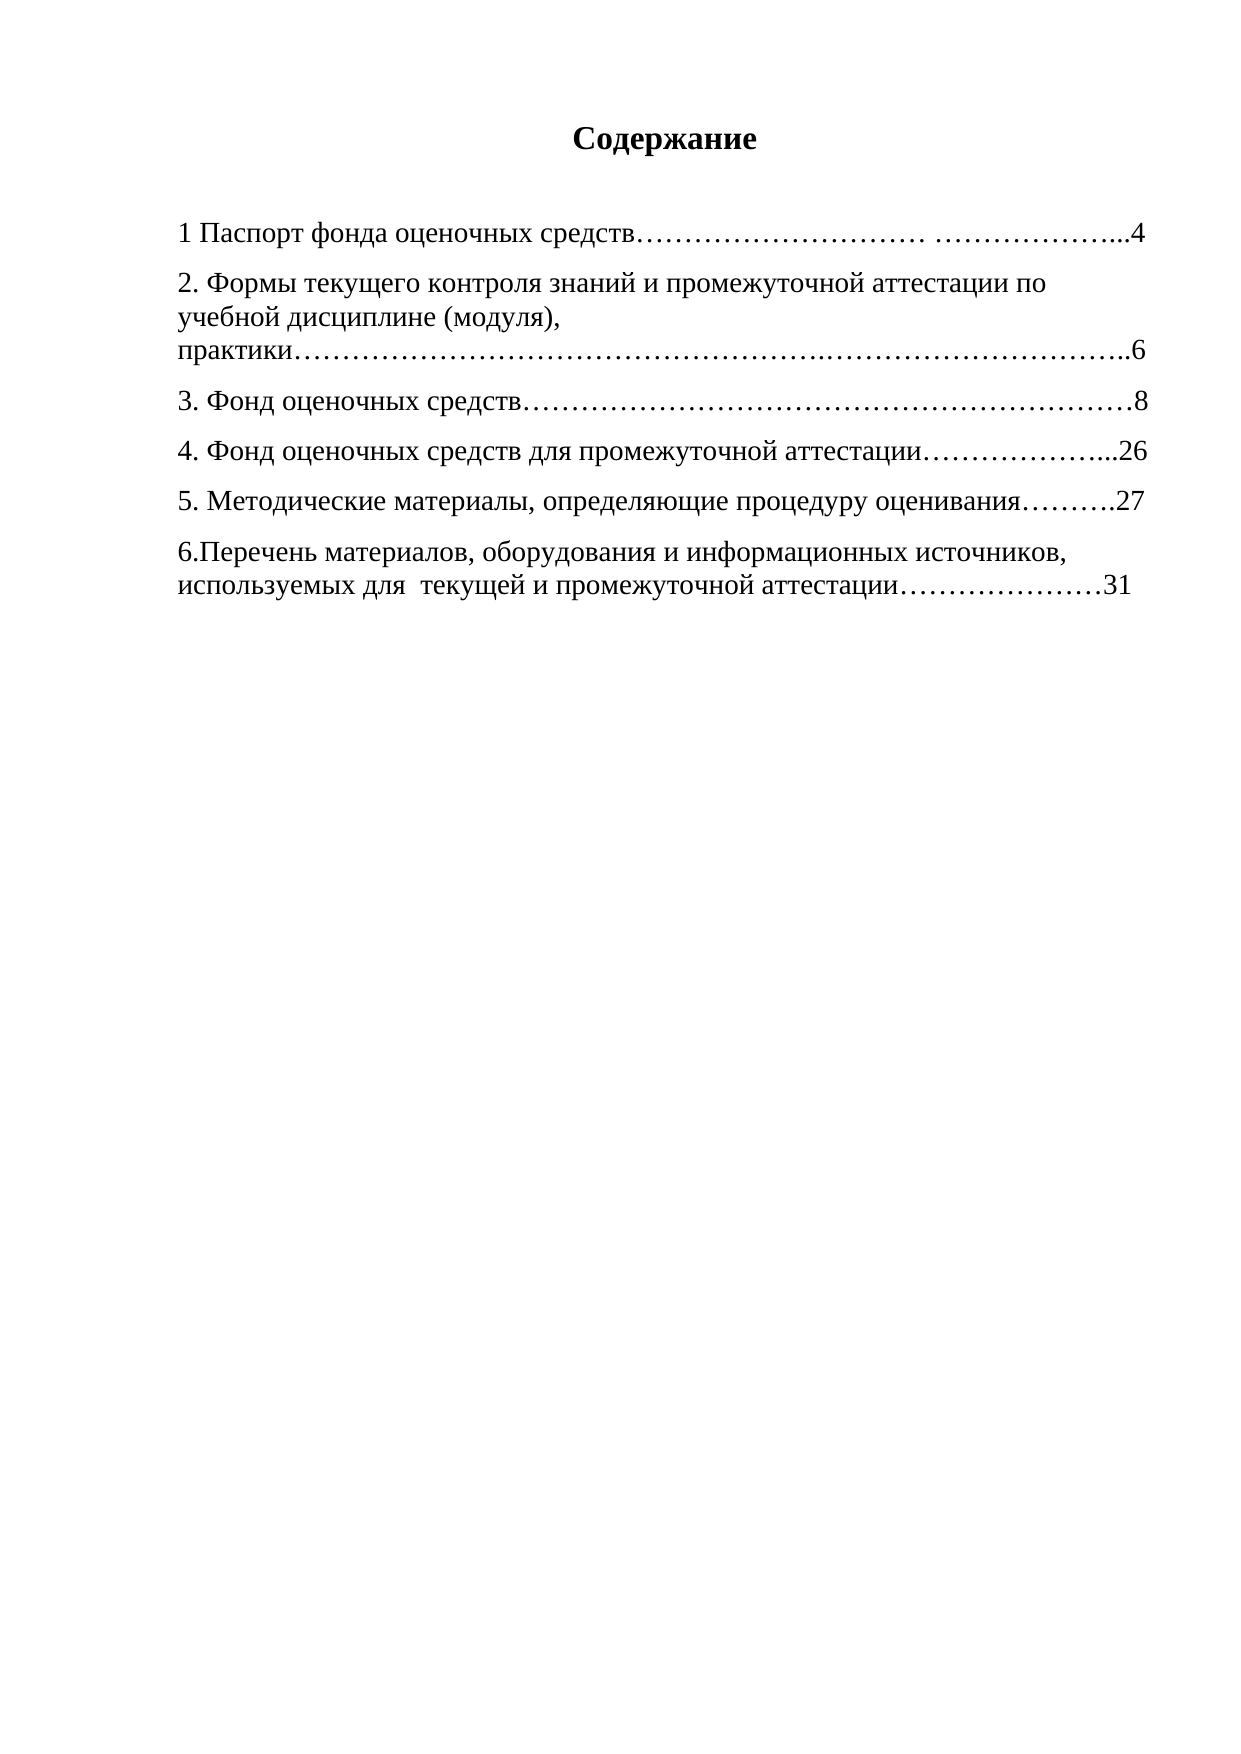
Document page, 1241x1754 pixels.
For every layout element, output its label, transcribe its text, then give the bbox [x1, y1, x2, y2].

text 5. Методические материалы, определяющие процедуру оценивания……….27 [177, 483, 1152, 517]
text 2. Формы текущего контроля знаний и промежуточной аттестации по учебной дисциплине (модуля), практики……………………………………………….…………………………..6 [177, 265, 1152, 366]
text Содержание [177, 118, 1152, 156]
text 3. Фонд оценочных средств………………………………………………………8 [177, 383, 1152, 416]
text 6.Перечень материалов, оборудования и информационных источников, используемых для текущей и промежуточной аттестации…………………31 [177, 534, 1152, 601]
text 1 Паспорт фонда оценочных средств………………………… ………………...4 [177, 215, 1152, 248]
text 4. Фонд оценочных средств для промежуточной аттестации………………...26 [177, 433, 1152, 467]
